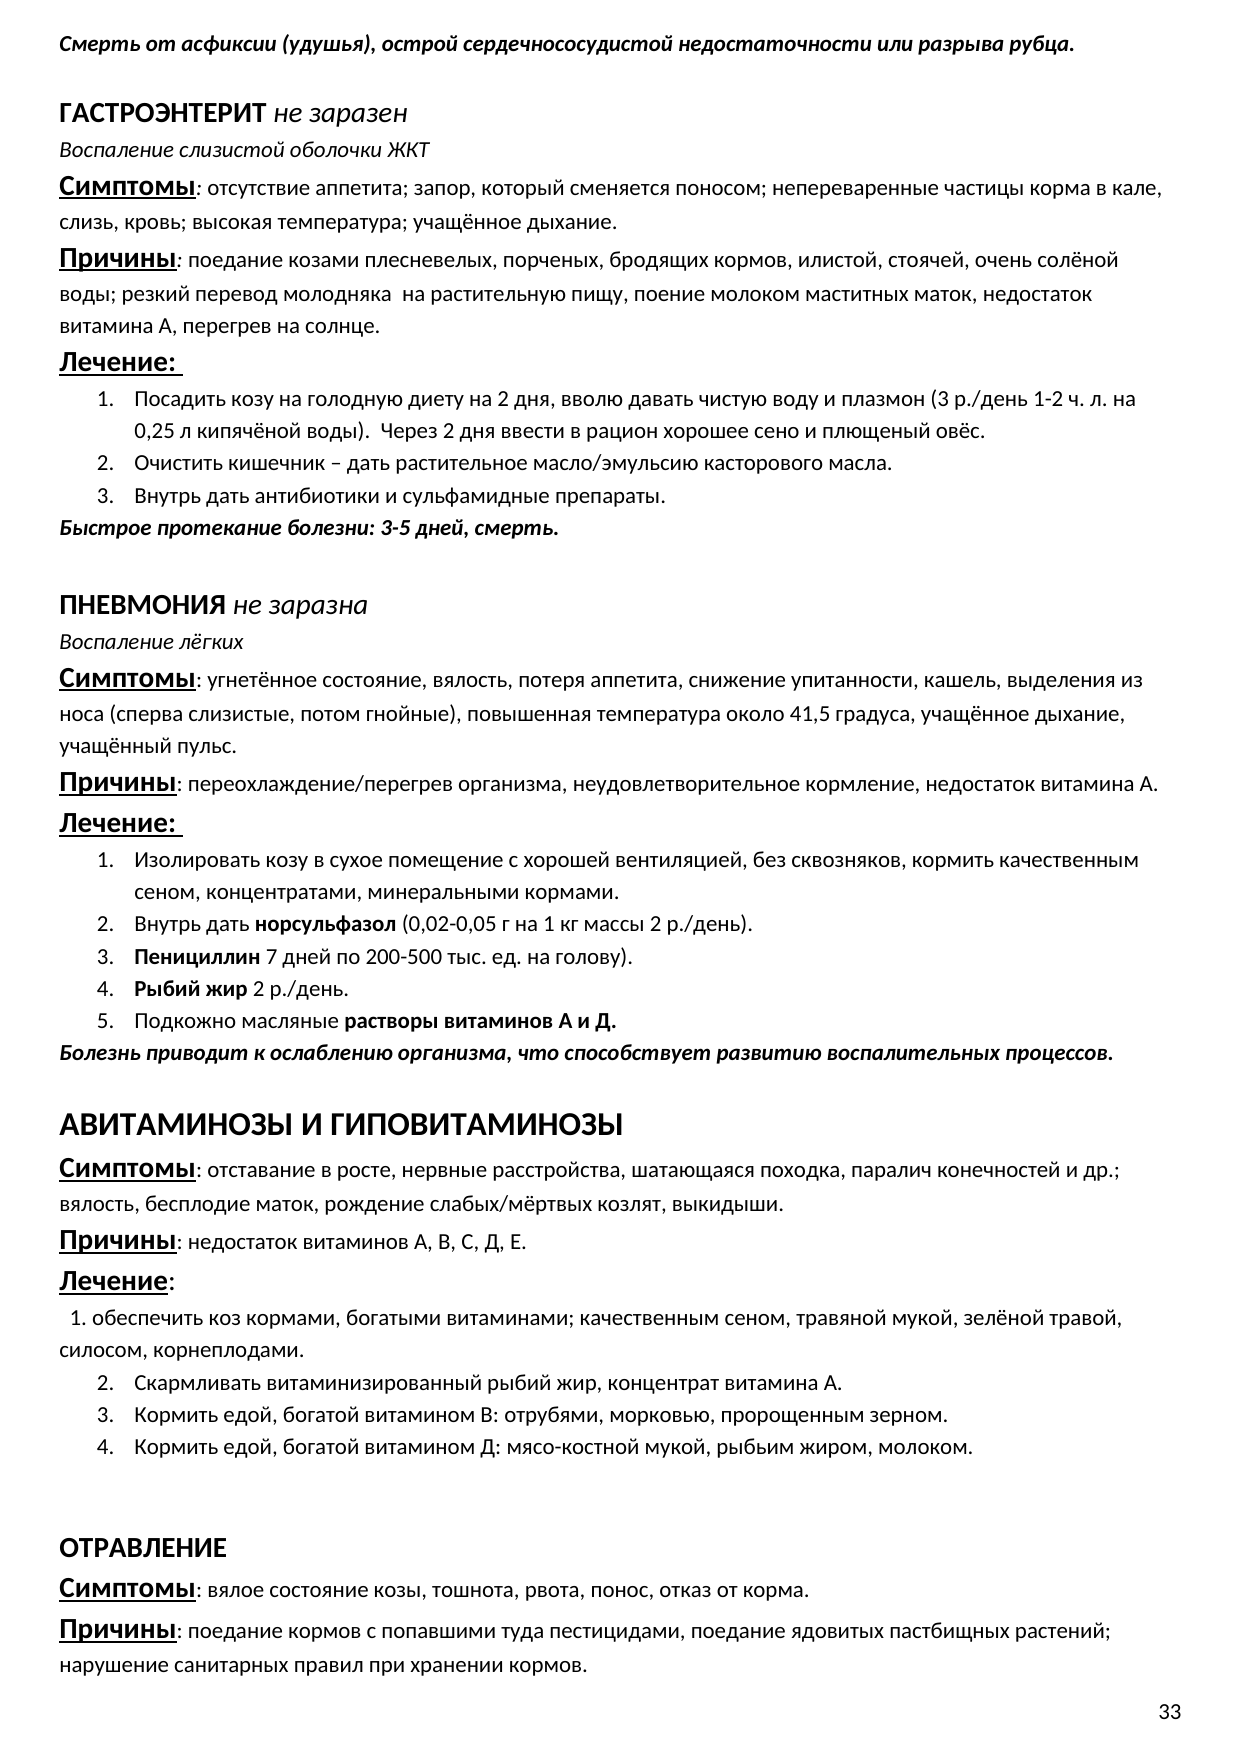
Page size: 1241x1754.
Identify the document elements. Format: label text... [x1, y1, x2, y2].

text ГАСТРОЭНТЕРИТ не заразен [59, 94, 1181, 129]
list Пенициллин 7 дней по 200-500 тыс. ед. на голову). [97, 942, 1181, 970]
text Причины: переохлаждение/перегрев организма, неудовлетворительное кормление, недостаток витамина А. [59, 763, 1181, 799]
list Изолировать козу в сухое помещение с хорошей вентиляцией, без сквозняков, кормить качественным сеном, концентратами, минеральными кормами. [97, 845, 1181, 905]
text Лечение: [59, 804, 1181, 840]
text Симптомы: вялое состояние козы, тошнота, рвота, понос, отказ от корма. [59, 1569, 1181, 1605]
text Болезнь приводит к ослаблению организма, что способствует развитию воспалительных процессов. [59, 1038, 1181, 1066]
list Посадить козу на голодную диету на 2 дня, вволю давать чистую воду и плазмон (3 р./день 1-2 ч. л. на 0,25 л кипячёной воды). Через 2 дня ввести в рацион хорошее сено и плющеный овёс. [97, 384, 1181, 444]
list Внутрь дать антибиотики и сульфамидные препараты. [97, 481, 1181, 509]
list Очистить кишечник – дать растительное масло/эмульсию касторового масла. [97, 448, 1181, 477]
list Рыбий жир 2 р./день. [97, 974, 1181, 1002]
text ПНЕВМОНИЯ не заразна [59, 586, 1181, 622]
text Воспаление слизистой оболочки ЖКТ [59, 135, 1181, 163]
text Симптомы: отставание в росте, нервные расстройства, шатающаяся походка, паралич конечностей и др.; вялость, бесплодие маток, рождение слабых/мёртвых козлят, выкидыши. [59, 1149, 1181, 1217]
list Кормить едой, богатой витамином Д: мясо-костной мукой, рыбьим жиром, молоком. [97, 1432, 1181, 1460]
text Воспаление лёгких [59, 627, 1181, 655]
text Быстрое протекание болезни: 3-5 дней, смерть. [59, 513, 1181, 541]
text Причины: поедание кормов с попавшими туда пестицидами, поедание ядовитых пастбищных растений; нарушение санитарных правил при хранении кормов. [59, 1611, 1181, 1678]
text Лечение: [59, 1262, 1181, 1298]
list Внутрь дать норсульфазол (0,02-0,05 г на 1 кг массы 2 р./день). [97, 909, 1181, 938]
text ОТРАВЛЕНИЕ [59, 1529, 1181, 1564]
list Кормить едой, богатой витамином В: отрубями, морковью, пророщенным зерном. [97, 1400, 1181, 1428]
text 1. обеспечить коз кормами, богатыми витаминами; качественным сеном, травяной мукой, зелёной травой, силосом, корнеплодами. [59, 1303, 1181, 1363]
text Смерть от асфиксии (удушья), острой сердечнососудистой недостаточности или разрыва рубца. [59, 29, 1181, 58]
text Симптомы: отсутствие аппетита; запор, который сменяется поносом; непереваренные частицы корма в кале, слизь, кровь; высокая температура; учащённое дыхание. [59, 167, 1181, 235]
text Причины: недостаток витаминов А, В, С, Д, Е. [59, 1221, 1181, 1257]
text Симптомы: угнетённое состояние, вялость, потеря аппетита, снижение упитанности, кашель, выделения из носа (сперва слизистые, потом гнойные), повышенная температура около 41,5 градуса, учащённое дыхание, учащённый пульс. [59, 659, 1181, 759]
list Подкожно масляные растворы витаминов А и Д. [97, 1006, 1181, 1034]
list Скармливать витаминизированный рыбий жир, концентрат витамина А. [97, 1368, 1181, 1396]
text Причины: поедание козами плесневелых, порченых, бродящих кормов, илистой, стоячей, очень солёной воды; резкий перевод молодняка на растительную пищу, поение молоком маститных маток, недостаток витамина А, перегрев на солнце. [59, 239, 1181, 339]
text Лечение: [59, 343, 1181, 379]
text АВИТАМИНОЗЫ И ГИПОВИТАМИНОЗЫ [59, 1103, 1181, 1143]
